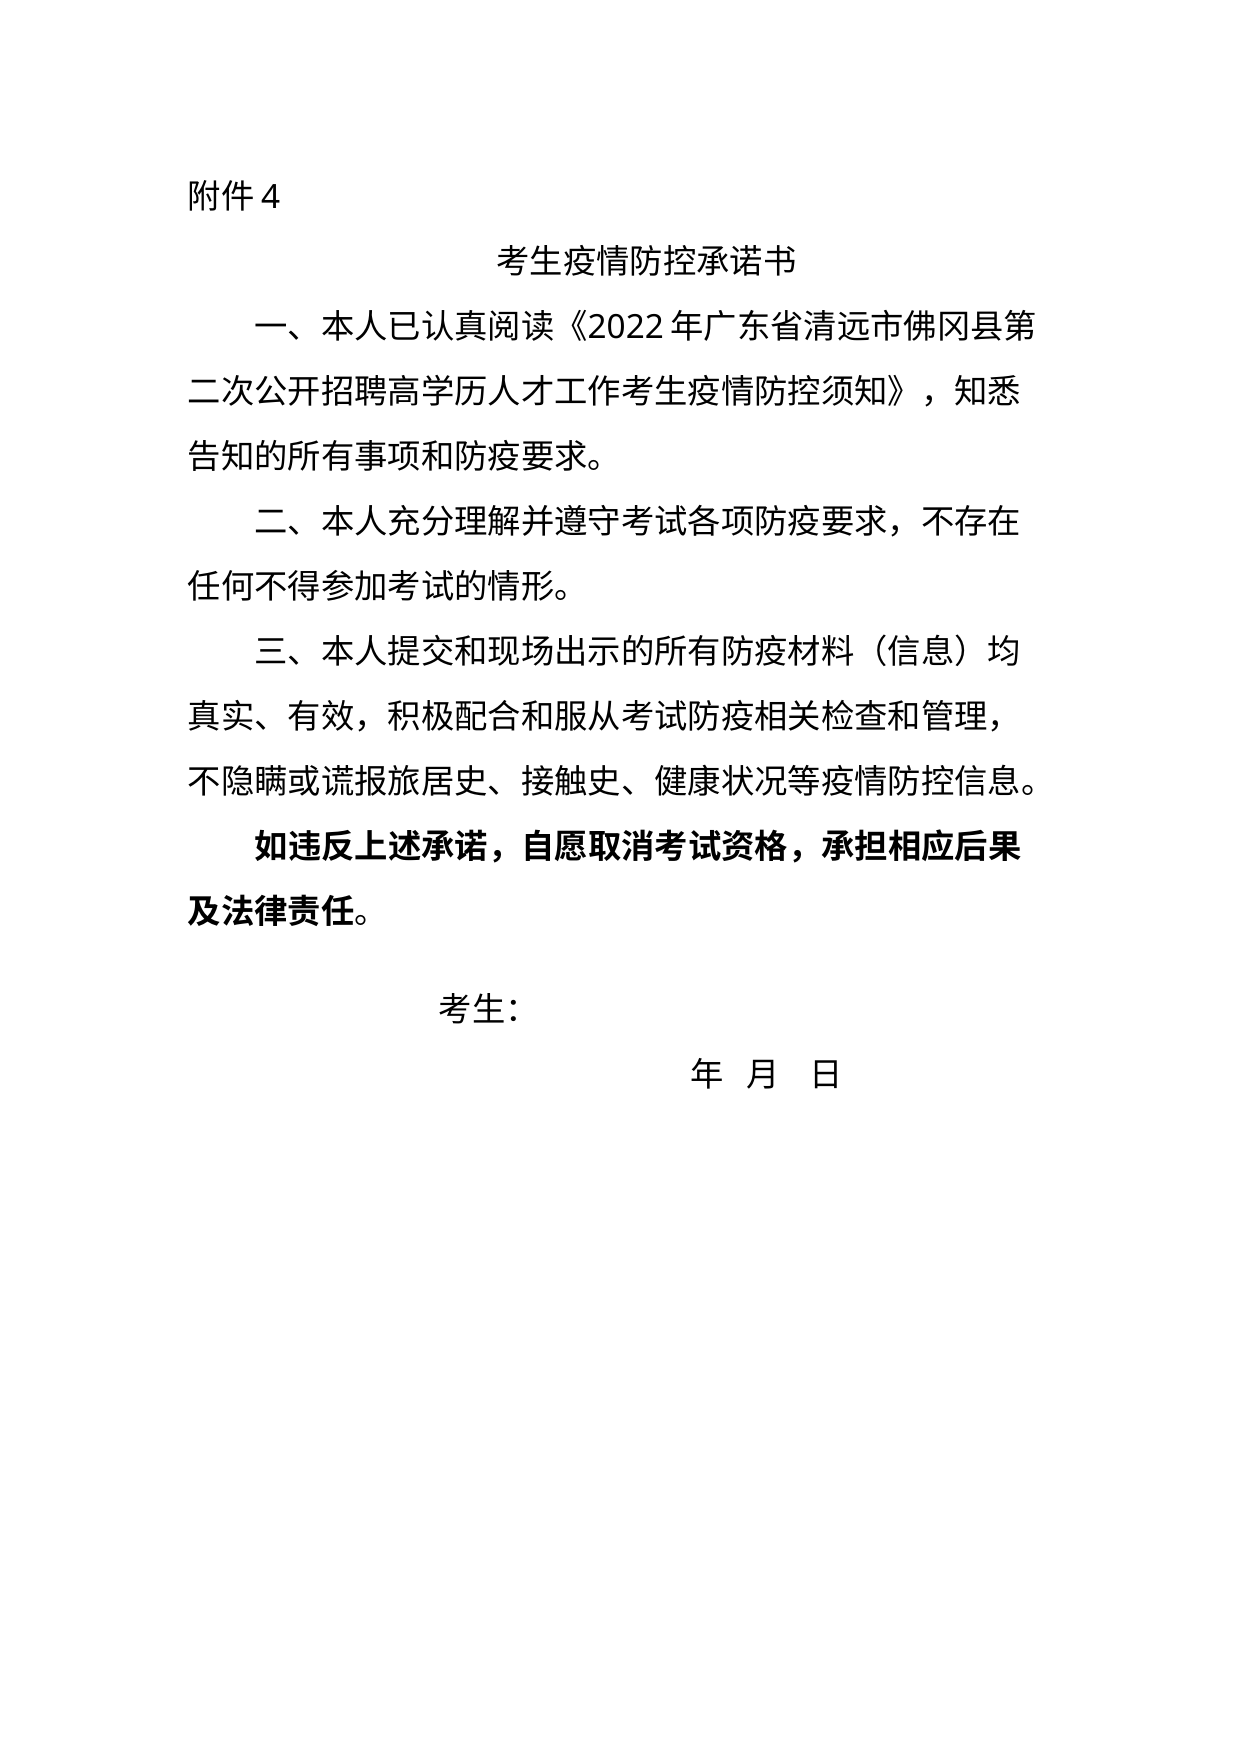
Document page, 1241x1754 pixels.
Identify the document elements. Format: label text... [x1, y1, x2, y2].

list 如违反上述承诺，自愿取消考试资格，承担相应后果及法律责任。 [187, 812, 1053, 942]
text 附件4 [187, 162, 1053, 227]
list 二、本人充分理解并遵守考试各项防疫要求，不存在任何不得参加考试的情形。 [187, 487, 1053, 617]
text 考生疫情防控承诺书 [187, 227, 1053, 292]
text 年 月 日 [231, 1039, 1053, 1104]
list 一、本人已认真阅读《2022年广东省清远市佛冈县第二次公开招聘高学历人才工作考生疫情防控须知》，知悉告知的所有事项和防疫要求。 [187, 292, 1053, 487]
list 三、本人提交和现场出示的所有防疫材料（信息）均真实、有效，积极配合和服从考试防疫相关检查和管理，不隐瞒或谎报旅居史、接触史、健康状况等疫情防控信息。 [187, 617, 1053, 812]
text 考生： [187, 974, 1053, 1039]
